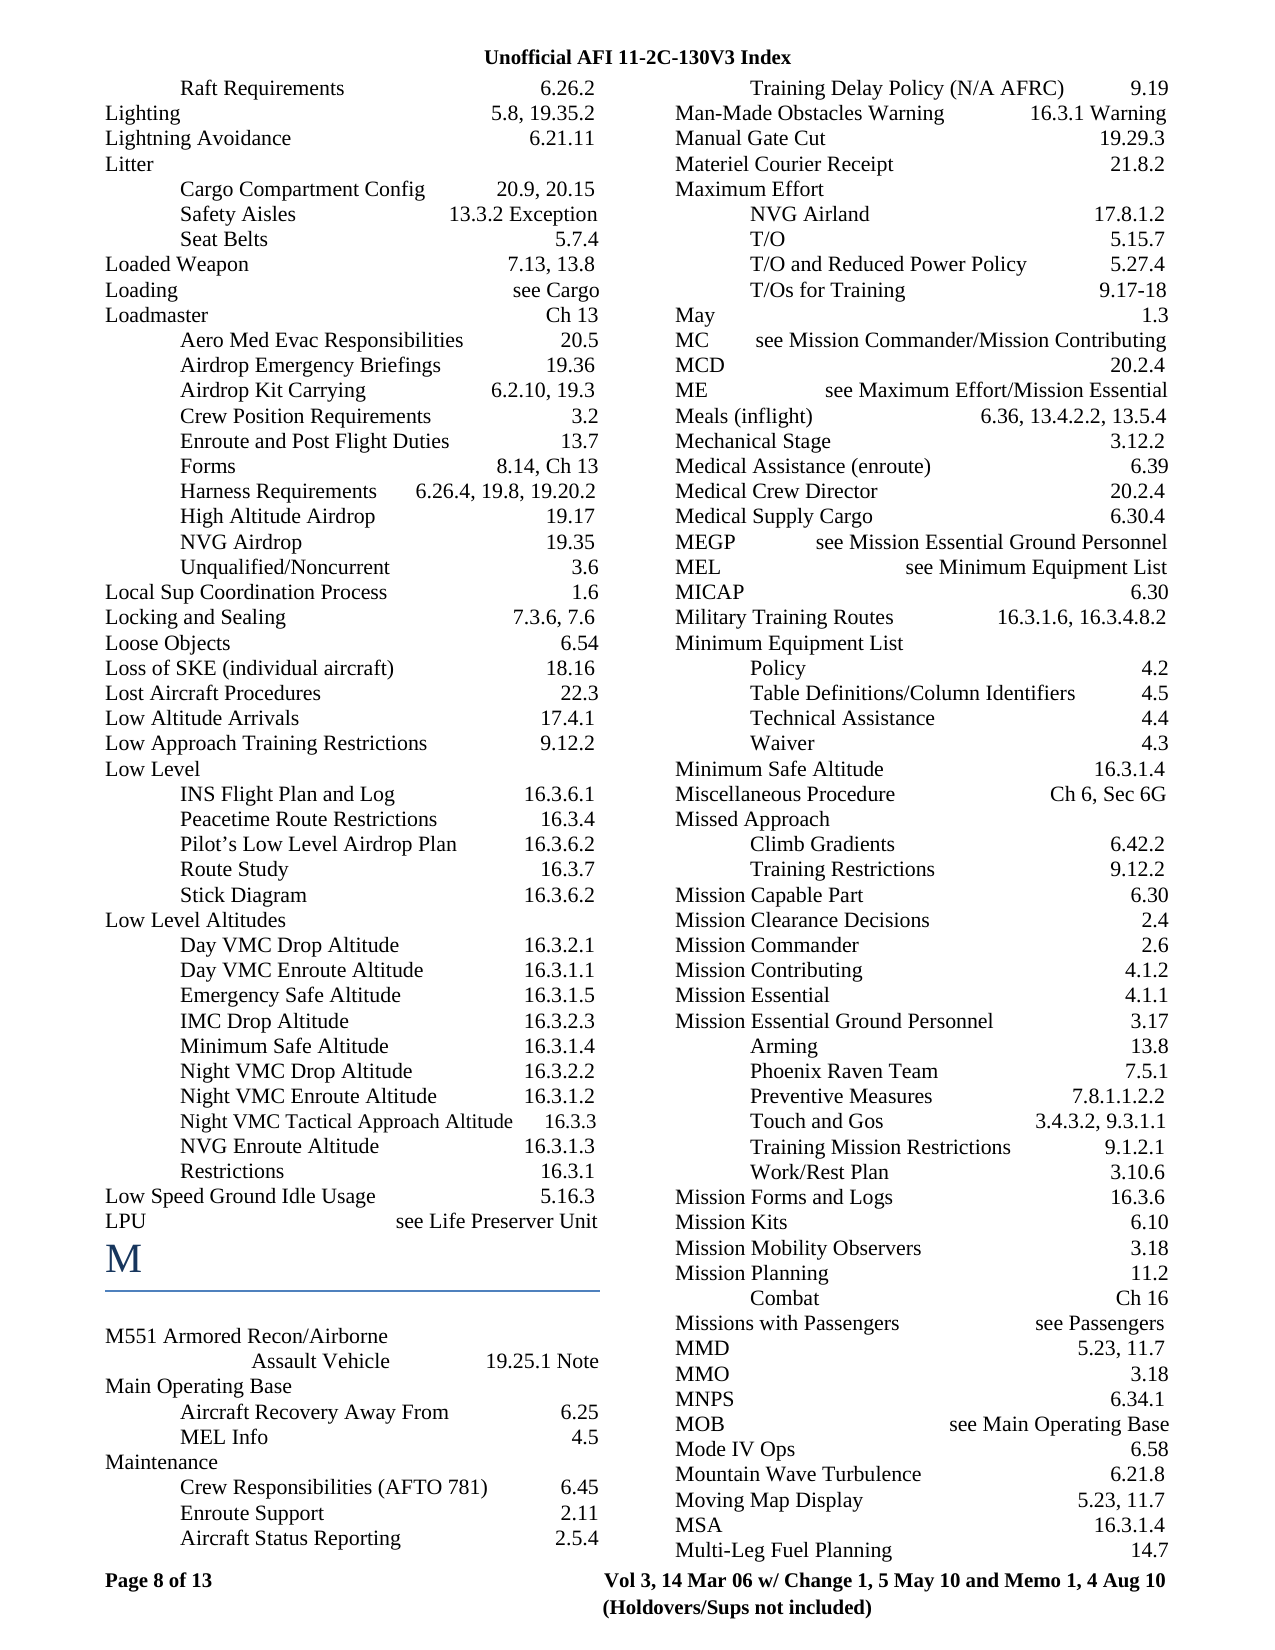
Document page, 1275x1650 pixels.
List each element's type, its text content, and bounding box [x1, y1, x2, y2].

text Day VMC Drop Altitude 16.3.2.1 [105, 932, 600, 957]
text MMO 3.18 [675, 1361, 1170, 1386]
text MSA 16.3.1.4 [675, 1512, 1170, 1537]
text Mission Commander 2.6 [675, 932, 1170, 957]
text Mission Contributing 4.1.2 [675, 957, 1170, 982]
text Miscellaneous Procedure Ch 6, Sec 6G [675, 781, 1170, 806]
text Loaded Weapon 7.13, 13.8 [105, 251, 600, 277]
text Table Definitions/Column Identifiers 4.5 [675, 680, 1170, 705]
text Loose Objects 6.54 [105, 629, 600, 655]
text Lost Aircraft Procedures 22.3 [105, 680, 600, 705]
text Minimum Safe Altitude 16.3.1.4 [105, 1033, 600, 1058]
text Mission Capable Part 6.30 [675, 882, 1170, 907]
text Missions with Passengers see Passengers [675, 1310, 1170, 1335]
text Military Training Routes 16.3.1.6, 16.3.4.8.2 [675, 604, 1170, 629]
text Mission Essential 4.1.1 [675, 982, 1170, 1008]
text MC see Mission Commander/Mission Contributing [675, 327, 1170, 352]
text Cargo Compartment Config 20.9, 20.15 [105, 176, 600, 201]
text Meals (inflight) 6.36, 13.4.2.2, 13.5.4 [675, 403, 1170, 428]
text Medical Assistance (enroute) 6.39 [675, 453, 1170, 478]
text Preventive Measures 7.8.1.1.2.2 [675, 1083, 1170, 1108]
text Medical Supply Cargo 6.30.4 [675, 503, 1170, 529]
text MEL Info 4.5 [105, 1424, 600, 1449]
text Training Restrictions 9.12.2 [675, 856, 1170, 882]
text Night VMC Enroute Altitude 16.3.1.2 [105, 1083, 600, 1108]
text MCD 20.2.4 [675, 352, 1170, 377]
text Minimum Equipment List [675, 629, 1170, 655]
text Airdrop Kit Carrying 6.2.10, 19.3 [105, 377, 600, 403]
text Pilot’s Low Level Airdrop Plan 16.3.6.2 [105, 831, 600, 856]
text Low Level Altitudes [105, 907, 600, 932]
text M551 Armored Recon/Airborne [105, 1323, 600, 1348]
text Phoenix Raven Team 7.5.1 [675, 1058, 1170, 1083]
text Low Altitude Arrivals 17.4.1 [105, 705, 600, 730]
text MMD 5.23, 11.7 [675, 1335, 1170, 1361]
text Assault Vehicle 19.25.1 Note [180, 1348, 600, 1373]
text Lightning Avoidance 6.21.11 [105, 125, 600, 151]
text MOB see Main Operating Base [675, 1411, 1170, 1436]
text Mission Clearance Decisions 2.4 [675, 907, 1170, 932]
text Aircraft Status Reporting 2.5.4 [105, 1525, 600, 1550]
text NVG Airdrop 19.35 [105, 529, 600, 554]
text Loadmaster Ch 13 [105, 302, 600, 327]
text Harness Requirements 6.26.4, 19.8, 19.20.2 [105, 478, 600, 503]
text Mechanical Stage 3.12.2 [675, 428, 1170, 453]
text Man-Made Obstacles Warning 16.3.1 Warning [675, 100, 1170, 125]
text Seat Belts 5.7.4 [105, 226, 600, 251]
text Low Speed Ground Idle Usage 5.16.3 [105, 1183, 600, 1208]
text Combat Ch 16 [675, 1285, 1170, 1310]
text Crew Responsibilities (AFTO 781) 6.45 [105, 1474, 600, 1499]
text High Altitude Airdrop 19.17 [105, 503, 600, 529]
text NVG Enroute Altitude 16.3.1.3 [105, 1133, 600, 1158]
text T/O and Reduced Power Policy 5.27.4 [675, 251, 1170, 277]
text Policy 4.2 [675, 655, 1170, 680]
text Maintenance [105, 1449, 600, 1474]
text Enroute Support 2.11 [105, 1499, 600, 1525]
text Mountain Wave Turbulence 6.21.8 [675, 1461, 1170, 1487]
text Enroute and Post Flight Duties 13.7 [105, 428, 600, 453]
text Multi-Leg Fuel Planning 14.7 [675, 1537, 1170, 1562]
text Raft Requirements 6.26.2 [105, 75, 600, 100]
text MNPS 6.34.1 [675, 1386, 1170, 1411]
text Moving Map Display 5.23, 11.7 [675, 1487, 1170, 1512]
text NVG Airland 17.8.1.2 [675, 201, 1170, 226]
text Materiel Courier Receipt 21.8.2 [675, 151, 1170, 176]
text Route Study 16.3.7 [105, 856, 600, 882]
text Aircraft Recovery Away From 6.25 [105, 1399, 600, 1424]
text Airdrop Emergency Briefings 19.36 [105, 352, 600, 377]
text Locking and Sealing 7.3.6, 7.6 [105, 604, 600, 629]
text Mission Planning 11.2 [675, 1260, 1170, 1285]
text Loading see Cargo [105, 277, 600, 302]
text Night VMC Tactical Approach Altitude 16.3.3 [105, 1108, 600, 1133]
text MEL see Minimum Equipment List [675, 554, 1170, 579]
text Training Mission Restrictions 9.1.2.1 [675, 1134, 1170, 1159]
text Lighting 5.8, 19.35.2 [105, 100, 600, 125]
text Crew Position Requirements 3.2 [105, 403, 600, 428]
text Mission Forms and Logs 16.3.6 [675, 1184, 1170, 1209]
text T/O 5.15.7 [675, 226, 1170, 251]
text LPU see Life Preserver Unit [105, 1208, 600, 1233]
text Day VMC Enroute Altitude 16.3.1.1 [105, 957, 600, 982]
text Local Sup Coordination Process 1.6 [105, 579, 600, 604]
text ME see Maximum Effort/Mission Essential [675, 377, 1170, 403]
text Stick Diagram 16.3.6.2 [105, 882, 600, 907]
text Peacetime Route Restrictions 16.3.4 [105, 806, 600, 831]
text Low Level [105, 756, 600, 781]
text May 1.3 [675, 302, 1170, 327]
text INS Flight Plan and Log 16.3.6.1 [105, 781, 600, 806]
text Touch and Gos 3.4.3.2, 9.3.1.1 [675, 1108, 1170, 1134]
text Restrictions 16.3.1 [105, 1158, 600, 1183]
text Safety Aisles 13.3.2 Exception [105, 201, 600, 226]
text Manual Gate Cut 19.29.3 [675, 125, 1170, 151]
text IMC Drop Altitude 16.3.2.3 [105, 1008, 600, 1033]
text Night VMC Drop Altitude 16.3.2.2 [105, 1058, 600, 1083]
text Climb Gradients 6.42.2 [675, 831, 1170, 856]
text Waiver 4.3 [675, 730, 1170, 756]
title M [105, 1233, 600, 1290]
text Medical Crew Director 20.2.4 [675, 478, 1170, 503]
text Training Delay Policy (N/A AFRC) 9.19 [675, 75, 1170, 100]
text Minimum Safe Altitude 16.3.1.4 [675, 756, 1170, 781]
text MEGP see Mission Essential Ground Personnel [675, 529, 1170, 554]
text Emergency Safe Altitude 16.3.1.5 [105, 982, 600, 1008]
text Arming 13.8 [675, 1033, 1170, 1058]
text T/Os for Training 9.17-18 [675, 277, 1170, 302]
text Unqualified/Noncurrent 3.6 [105, 554, 600, 579]
text Mission Essential Ground Personnel 3.17 [675, 1008, 1170, 1033]
text MICAP 6.30 [675, 579, 1170, 604]
text Loss of SKE (individual aircraft) 18.16 [105, 655, 600, 680]
text Missed Approach [675, 806, 1170, 831]
text Forms 8.14, Ch 13 [105, 453, 600, 478]
text Maximum Effort [675, 176, 1170, 201]
text Work/Rest Plan 3.10.6 [675, 1159, 1170, 1184]
text Main Operating Base [105, 1373, 600, 1399]
text Mission Kits 6.10 [675, 1209, 1170, 1234]
text Low Approach Training Restrictions 9.12.2 [105, 730, 600, 756]
text Litter [105, 151, 600, 176]
text Aero Med Evac Responsibilities 20.5 [105, 327, 600, 352]
text Mode IV Ops 6.58 [675, 1436, 1170, 1461]
text Mission Mobility Observers 3.18 [675, 1234, 1170, 1260]
text Technical Assistance 4.4 [675, 705, 1170, 730]
